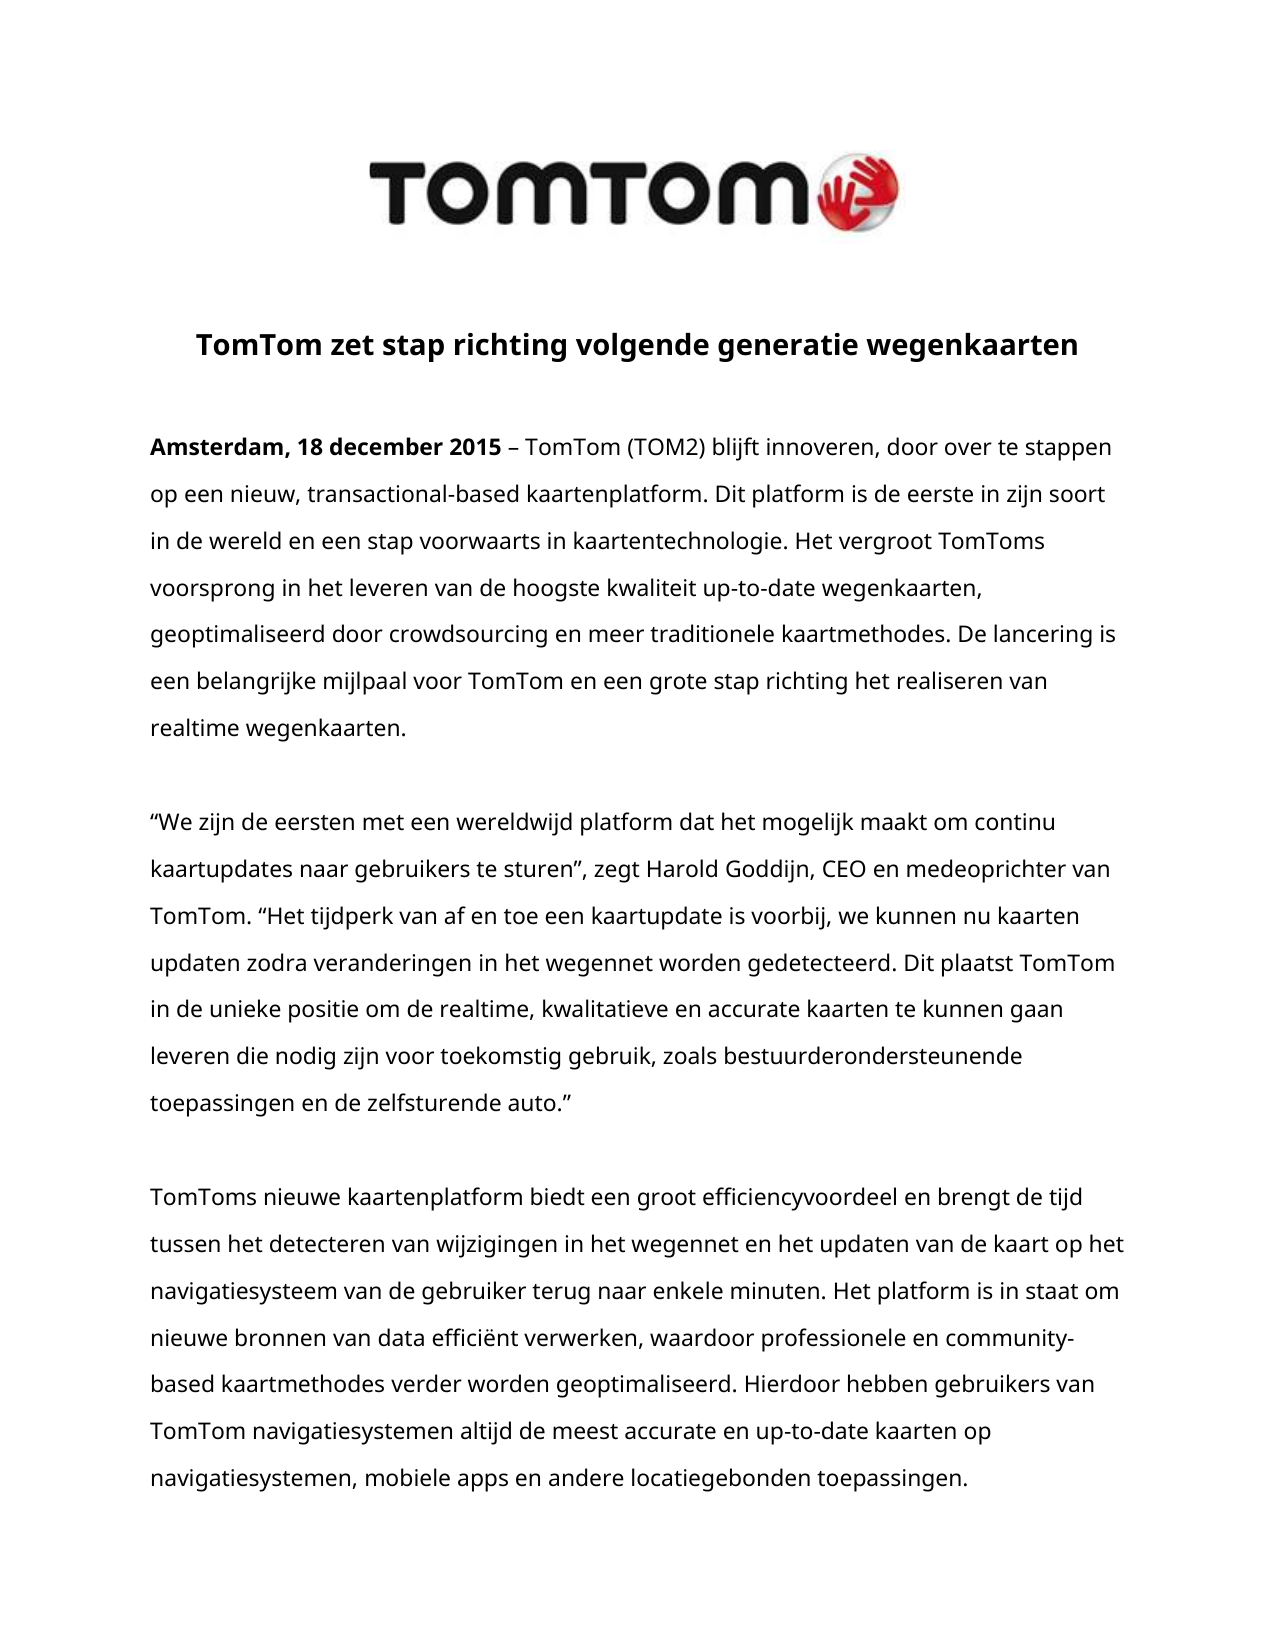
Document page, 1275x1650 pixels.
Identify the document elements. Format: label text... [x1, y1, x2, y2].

text TomTom zet stap richting volgende generatie wegenkaarten [150, 324, 1125, 364]
picture [369, 150, 906, 244]
text Amsterdam, 18 december 2015 – TomTom (TOM2) blijft innoveren, door over te stappen op een nieuw, transactional-based kaartenplatform. Dit platform is de eerste in zijn soort in de wereld en een stap voorwaarts in kaartentechnologie. Het vergroot TomToms voorsprong in het leveren van de hoogste kwaliteit up-to-date wegenkaarten, geoptimaliseerd door crowdsourcing en meer traditionele kaartmethodes. De lancering is een belangrijke mijlpaal voor TomTom en een grote stap richting het realiseren van realtime wegenkaarten. [150, 431, 1125, 743]
text “We zijn de eersten met een wereldwijd platform dat het mogelijk maakt om continu kaartupdates naar gebruikers te sturen”, zegt Harold Goddijn, CEO en medeoprichter van TomTom. “Het tijdperk van af en toe een kaartupdate is voorbij, we kunnen nu kaarten updaten zodra veranderingen in het wegennet worden gedetecteerd. Dit plaatst TomTom in de unieke positie om de realtime, kwalitatieve en accurate kaarten te kunnen gaan leveren die nodig zijn voor toekomstig gebruik, zoals bestuurderondersteunende toepassingen en de zelfsturende auto.” [150, 806, 1125, 1118]
text TomToms nieuwe kaartenplatform biedt een groot efficiencyvoordeel en brengt de tijd tussen het detecteren van wijzigingen in het wegennet en het updaten van de kaart op het navigatiesysteem van de gebruiker terug naar enkele minuten. Het platform is in staat om nieuwe bronnen van data efficiënt verwerken, waardoor professionele en community-based kaartmethodes verder worden geoptimaliseerd. Hierdoor hebben gebruikers van TomTom navigatiesystemen altijd de meest accurate en up-to-date kaarten op navigatiesystemen, mobiele apps en andere locatiegebonden toepassingen. [150, 1181, 1125, 1493]
